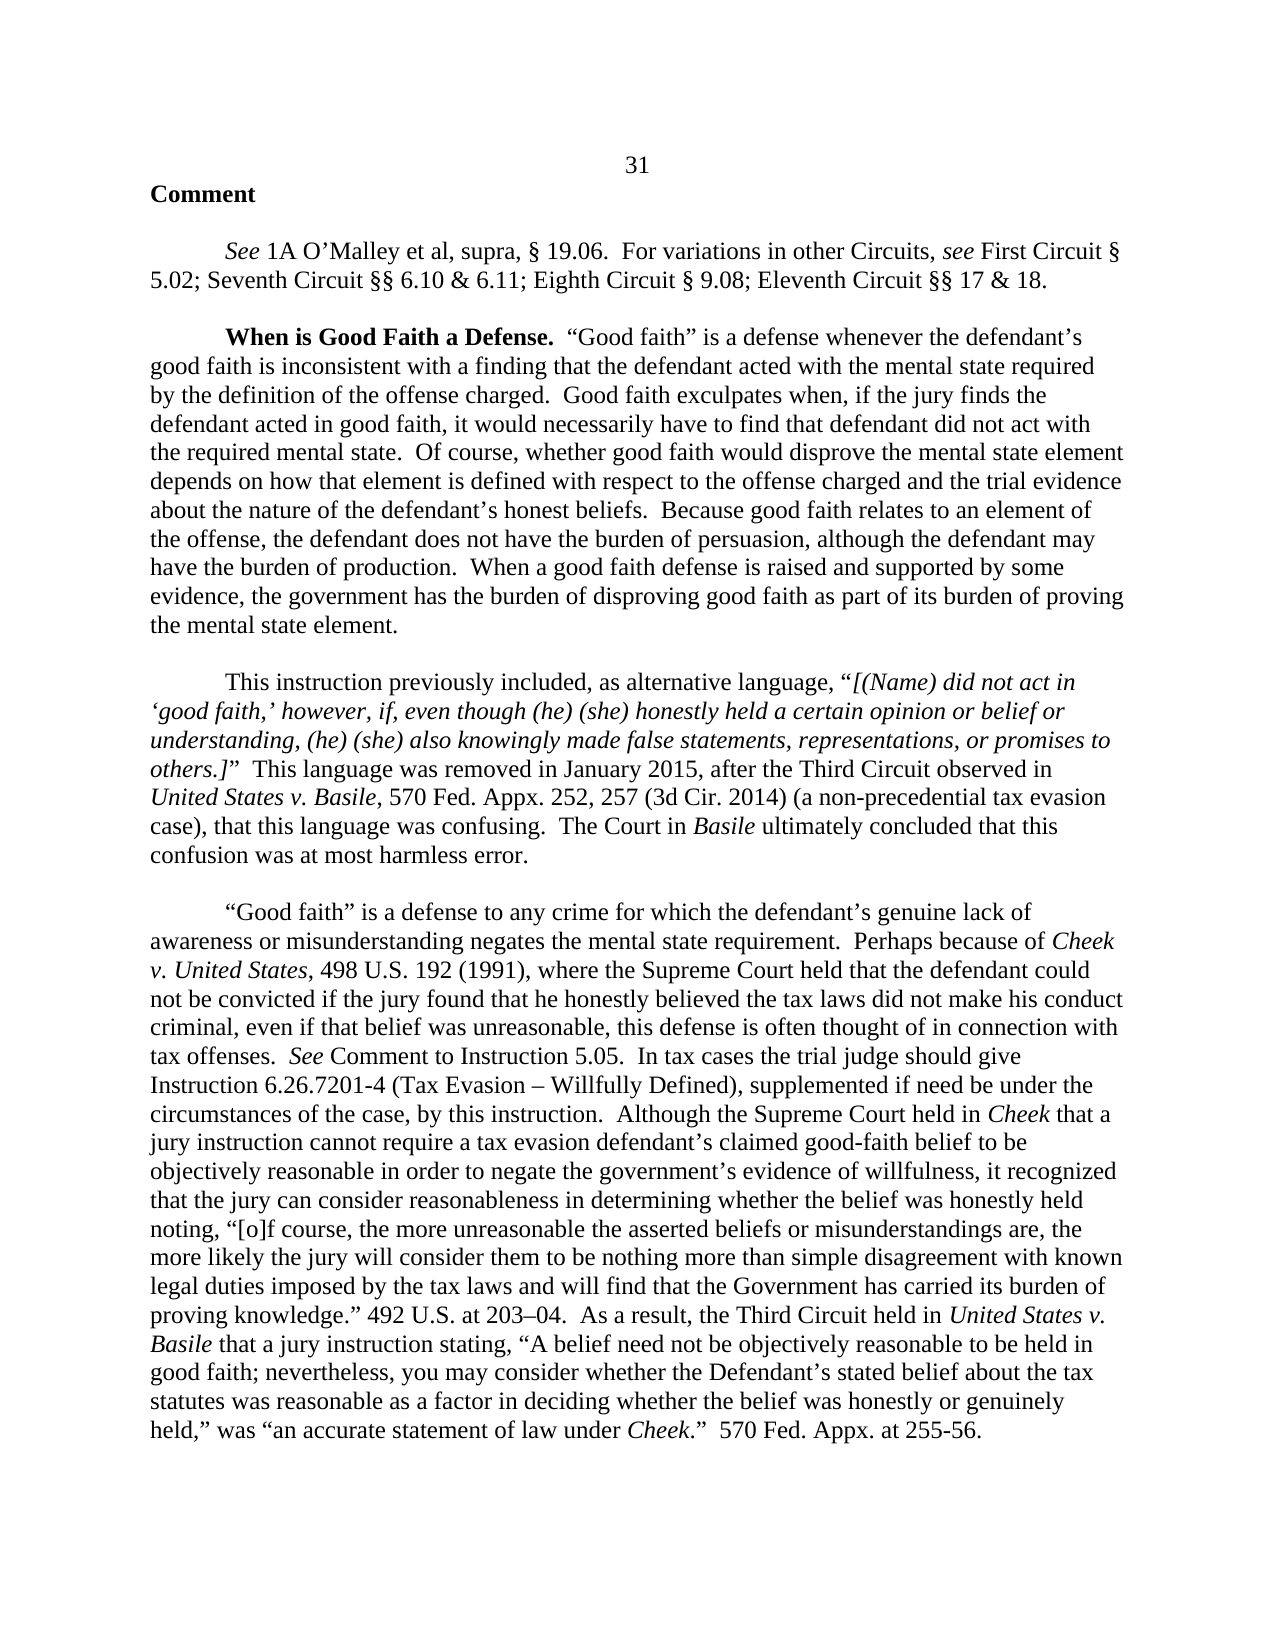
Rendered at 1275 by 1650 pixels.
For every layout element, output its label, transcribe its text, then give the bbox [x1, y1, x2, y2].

text “Good faith” is a defense to any crime for which the defendant’s genuine lack of awareness or misunderstanding negates the mental state requirement. Perhaps because of Cheek v. United States, 498 U.S. 192 (1991), where the Supreme Court held that the defendant could not be convicted if the jury found that he honestly believed the tax laws did not make his conduct criminal, even if that belief was unreasonable, this defense is often thought of in connection with tax offenses. See Comment to Instruction 5.05. In tax cases the trial judge should give Instruction 6.26.7201-4 (Tax Evasion – Willfully Defined), supplemented if need be under the circumstances of the case, by this instruction. Although the Supreme Court held in Cheek that a jury instruction cannot require a tax evasion defendant’s claimed good-faith belief to be objectively reasonable in order to negate the government’s evidence of willfulness, it recognized that the jury can consider reasonableness in determining whether the belief was honestly held noting, “[o]f course, the more unreasonable the asserted beliefs or misunderstandings are, the more likely the jury will consider them to be nothing more than simple disagreement with known legal duties imposed by the tax laws and will find that the Government has carried its burden of proving knowledge.” 492 U.S. at 203–04. As a result, the Third Circuit held in United States v. Basile that a jury instruction stating, “A belief need not be objectively reasonable to be held in good faith; nevertheless, you may consider whether the Defendant’s stated belief about the tax statutes was reasonable as a factor in deciding whether the belief was honestly or genuinely held,” was “an accurate statement of law under Cheek.” 570 Fed. Appx. at 255-56. [150, 897, 1125, 1444]
text When is Good Faith a Defense. “Good faith” is a defense whenever the defendant’s good faith is inconsistent with a finding that the defendant acted with the mental state required by the definition of the offense charged. Good faith exculpates when, if the jury finds the defendant acted in good faith, it would necessarily have to find that defendant did not act with the required mental state. Of course, whether good faith would disprove the mental state element depends on how that element is defined with respect to the offense charged and the trial evidence about the nature of the defendant’s honest beliefs. Because good faith relates to an element of the offense, the defendant does not have the burden of persuasion, although the defendant may have the burden of production. When a good faith defense is raised and supported by some evidence, the government has the burden of disproving good faith as part of its burden of proving the mental state element. [150, 322, 1125, 639]
text See 1A O’Malley et al, supra, § 19.06. For variations in other Circuits, see First Circuit § 5.02; Seventh Circuit §§ 6.10 & 6.11; Eighth Circuit § 9.08; Eleventh Circuit §§ 17 & 18. [150, 236, 1125, 294]
text Comment [150, 150, 1125, 207]
text This instruction previously included, as alternative language, “[(Name) did not act in ‘good faith,’ however, if, even though (he) (she) honestly held a certain opinion or belief or understanding, (he) (she) also knowingly made false statements, representations, or promises to others.]” This language was removed in January 2015, after the Third Circuit observed in United States v. Basile, 570 Fed. Appx. 252, 257 (3d Cir. 2014) (a non-precedential tax evasion case), that this language was confusing. The Court in Basile ultimately concluded that this confusion was at most harmless error. [150, 667, 1125, 869]
